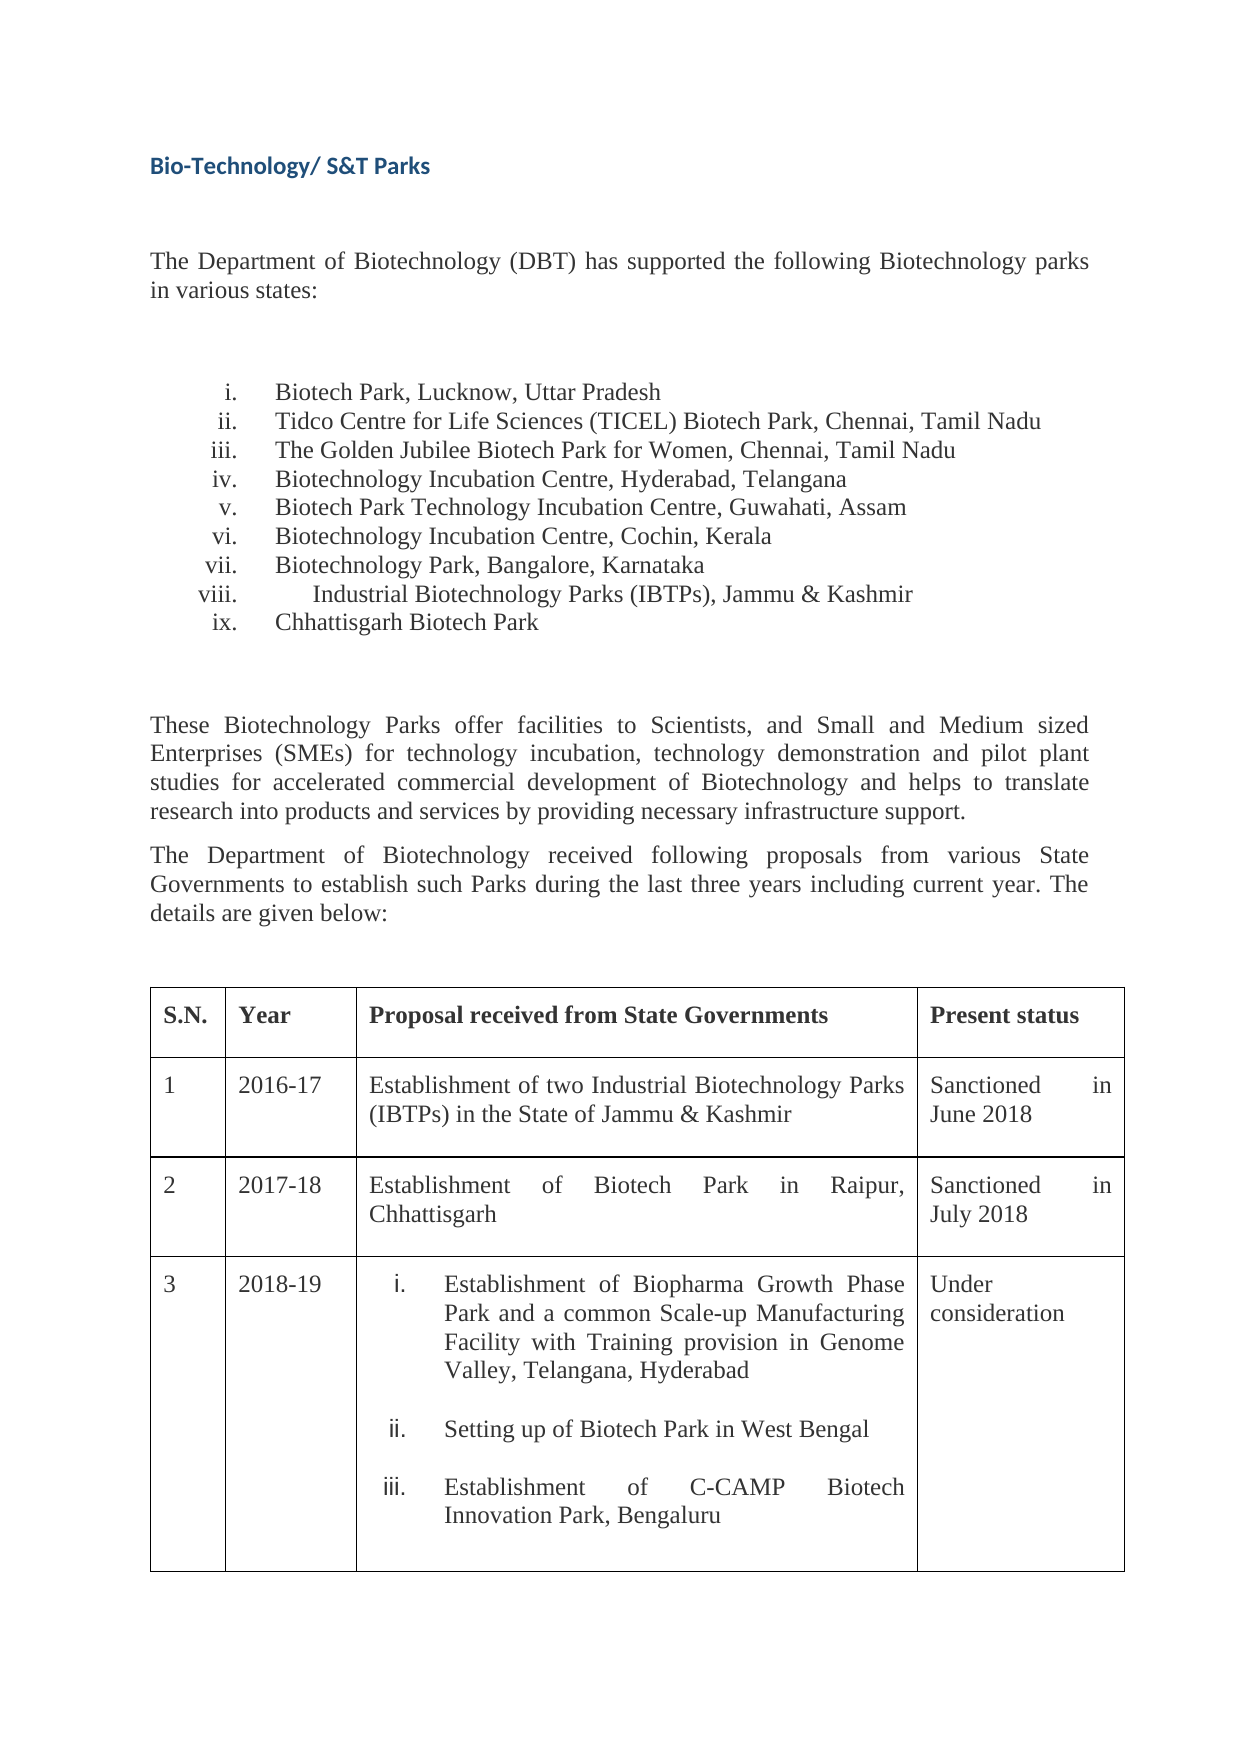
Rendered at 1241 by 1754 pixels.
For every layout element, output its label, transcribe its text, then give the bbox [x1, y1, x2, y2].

table_cell 2016-17 [226, 1058, 356, 1156]
text These Biotechnology Parks offer facilities to Scientists, and Small and Medium sized Enterprises (SMEs) for technology incubation, technology demonstration and pilot plant studies for accelerated commercial development of Biotechnology and helps to translate research into products and services by providing necessary infrastructure support. [150, 710, 1090, 825]
table_cell 2 [151, 1158, 225, 1256]
text Bio-Technology/ S&T Parks [150, 150, 1090, 181]
table_header Proposal received from State Governments [357, 988, 917, 1057]
list Biotechnology Park, Bangalore, Karnataka [237, 550, 1090, 579]
list Industrial Biotechnology Parks (IBTPs), Jammu & Kashmir [237, 579, 1090, 607]
list The Golden Jubilee Biotech Park for Women, Chennai, Tamil Nadu [237, 435, 1090, 464]
list Chhattisgarh Biotech Park [237, 607, 1090, 636]
table_cell Establishment of Biotech Park in Raipur, Chhattisgarh [357, 1158, 917, 1256]
text The Department of Biotechnology received following proposals from various State Governments to establish such Parks during the last three years including current year. The details are given below: [150, 840, 1090, 927]
text The Department of Biotechnology (DBT) has supported the following Biotechnology parks in various states: [150, 246, 1090, 304]
table_cell Establishment of Biopharma Growth Phase Park and a common Scale-up Manufacturing Facility with Training provision in Genome Valley, Telangana, Hyderabad Setting up of Biotech Park in West Bengal Establishment of C-CAMP Biotech Innovation Park, Bengaluru [357, 1257, 917, 1571]
table_header S.N. [151, 988, 225, 1057]
table_cell 1 [151, 1058, 225, 1156]
list Biotechnology Incubation Centre, Cochin, Kerala [237, 521, 1090, 550]
table_header Year [226, 988, 356, 1057]
table_cell 3 [151, 1257, 225, 1571]
table_cell 2017-18 [226, 1158, 356, 1256]
list Biotech Park, Lucknow, Uttar Pradesh [237, 377, 1090, 406]
table_cell Sanctioned in June 2018 [918, 1058, 1124, 1156]
table_cell Under consideration [918, 1257, 1124, 1571]
list Biotech Park Technology Incubation Centre, Guwahati, Assam [237, 492, 1090, 521]
table_cell Sanctioned in July 2018 [918, 1158, 1124, 1256]
list Tidco Centre for Life Sciences (TICEL) Biotech Park, Chennai, Tamil Nadu [237, 406, 1090, 435]
table_cell 2018-19 [226, 1257, 356, 1571]
table_header Present status [918, 988, 1124, 1057]
list Biotechnology Incubation Centre, Hyderabad, Telangana [237, 464, 1090, 492]
table_cell Establishment of two Industrial Biotechnology Parks (IBTPs) in the State of Jammu & Kashmir [357, 1058, 917, 1156]
